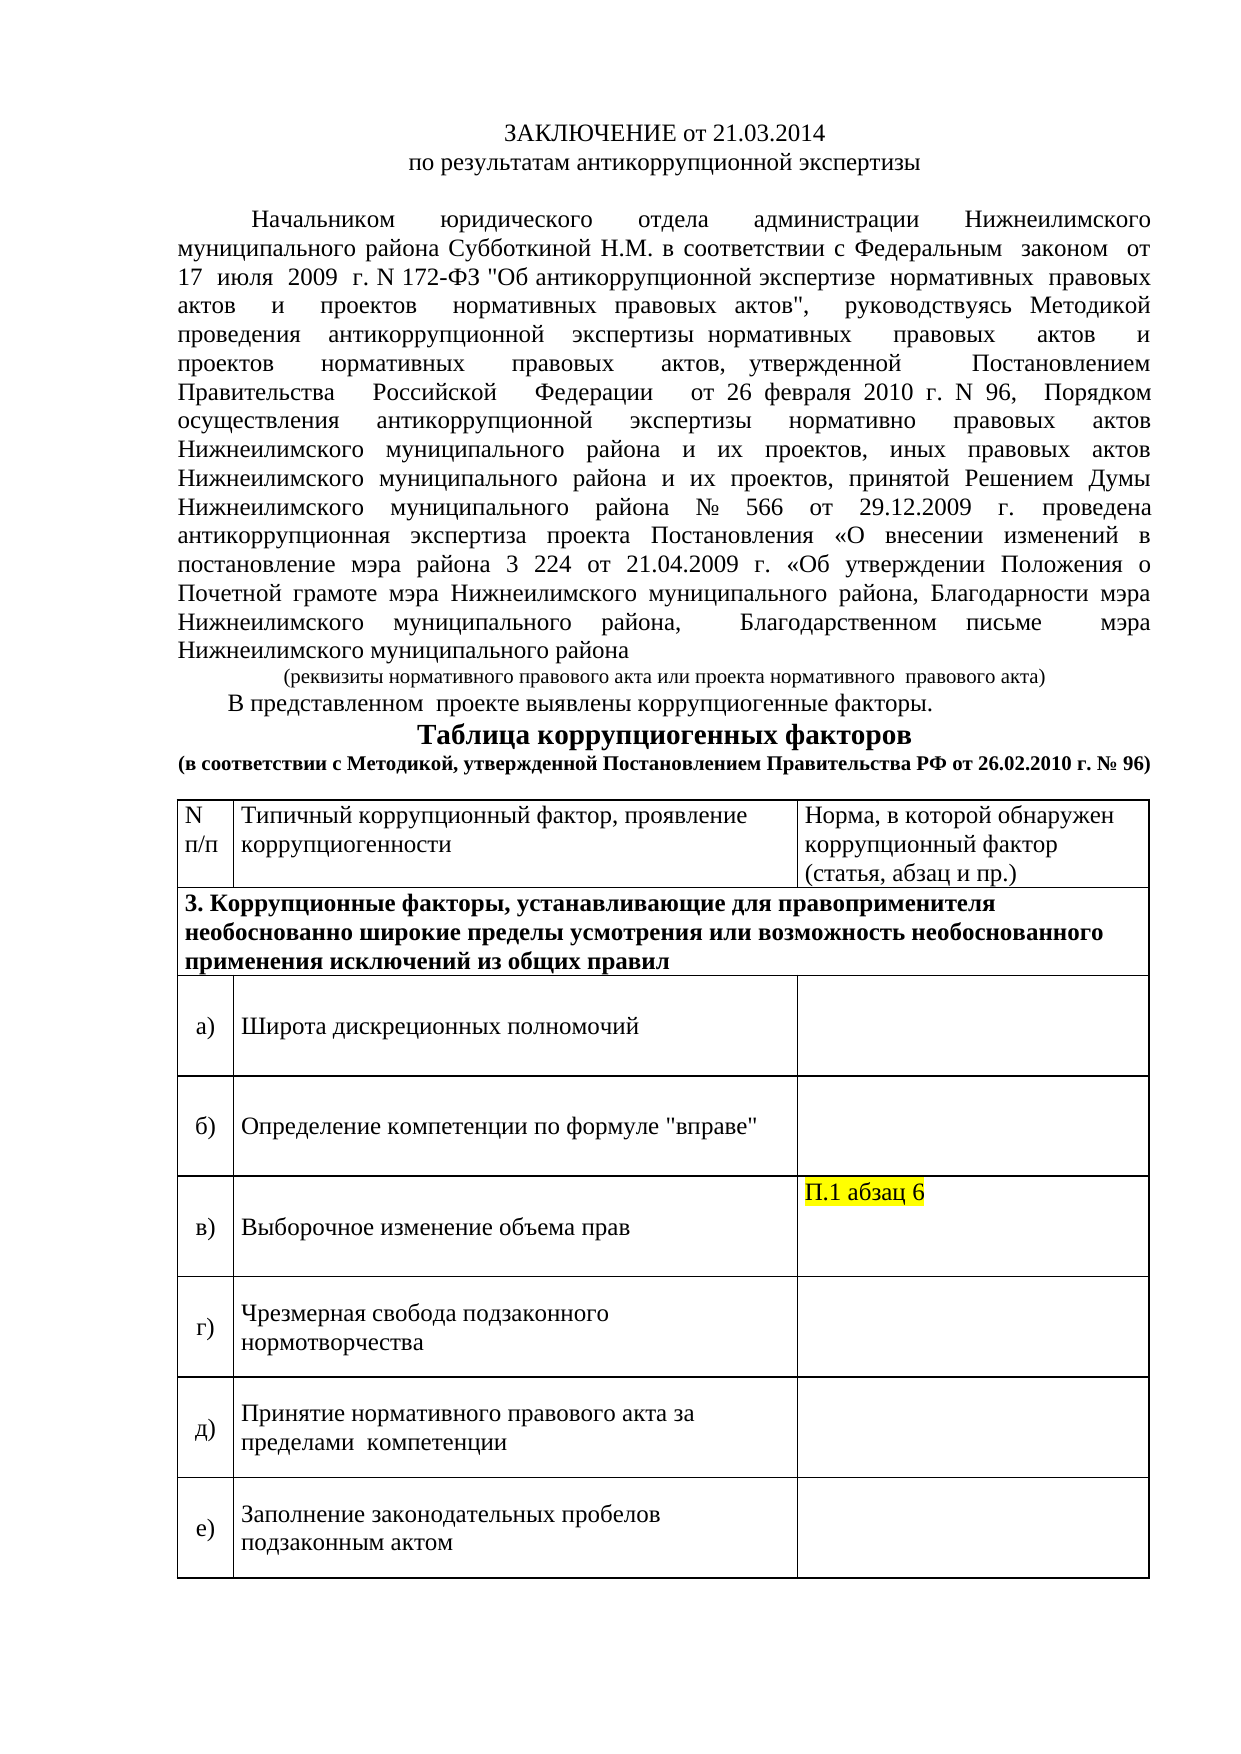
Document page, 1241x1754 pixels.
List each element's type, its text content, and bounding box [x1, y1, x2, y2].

table_cell в) [178, 1177, 233, 1276]
text по результатам антикоррупционной экспертизы [177, 147, 1152, 176]
table_cell [798, 1378, 1148, 1477]
table_cell П.1 абзац 6 [798, 1177, 1148, 1276]
table_cell Принятие нормативного правового акта за пределами компетенции [234, 1378, 797, 1477]
table_cell [798, 1277, 1148, 1376]
table_cell Определение компетенции по формуле "вправе" [234, 1077, 797, 1175]
table_header N п/п [178, 801, 233, 887]
text Начальником юридического отдела администрации Нижнеилимского муниципального района Субботкиной Н.М. в соответствии с Федеральным законом от 17 июля 2009 г. N 172-ФЗ "Об антикоррупционной экспертизе нормативных правовых актов и проектов нормативных правовых актов", руководствуясь Методикой проведения антикоррупционной экспертизы нормативных правовых актов и проектов нормативных правовых актов, утвержденной Постановлением Правительства Российской Федерации от 26 февраля 2010 г. N 96, Порядком осуществления антикоррупционной экспертизы нормативно правовых актов Нижнеилимского муниципального района и их проектов, иных правовых актов Нижнеилимского муниципального района и их проектов, принятой Решением Думы Нижнеилимского муниципального района № 566 от 29.12.2009 г. проведена антикоррупционная экспертиза проекта Постановления «О внесении изменений в постановление мэра района 3 224 от 21.04.2009 г. «Об утверждении Положения о Почетной грамоте мэра Нижнеилимского муниципального района, Благодарности мэра Нижнеилимского муниципального района, Благодарственном письме мэра Нижнеилимского муниципального района [177, 204, 1152, 664]
table_cell а) [178, 976, 233, 1075]
table_cell Чрезмерная свобода подзаконного нормотворчества [234, 1277, 797, 1376]
table_cell [798, 976, 1148, 1075]
table_cell [798, 1478, 1148, 1577]
text ЗАКЛЮЧЕНИЕ от 21.03.2014 [177, 118, 1152, 147]
table_header Типичный коррупционный фактор, проявление коррупциогенности [234, 801, 797, 887]
text В представленном проекте выявлены коррупциогенные факторы. [177, 688, 1152, 717]
table_cell [798, 1077, 1148, 1175]
table_cell б) [178, 1077, 233, 1175]
table_cell Заполнение законодательных пробелов подзаконным актом [234, 1478, 797, 1577]
table_cell е) [178, 1478, 233, 1577]
table_cell Широта дискреционных полномочий [234, 976, 797, 1075]
table_cell 3. Коррупционные факторы, устанавливающие для правоприменителя необоснованно широкие пределы усмотрения или возможность необоснованного применения исключений из общих правил [178, 888, 1148, 974]
text Таблица коррупциогенных факторов [177, 717, 1152, 751]
table_cell Выборочное изменение объема прав [234, 1177, 797, 1276]
table_cell д) [178, 1378, 233, 1477]
text (в соответствии с Методикой, утвержденной Постановлением Правительства РФ от 26.02.2010 г. № 96) [177, 751, 1152, 775]
table_cell г) [178, 1277, 233, 1376]
table_header Норма, в которой обнаружен коррупционный фактор (статья, абзац и пр.) [798, 801, 1148, 887]
text (реквизиты нормативного правового акта или проекта нормативного правового акта) [177, 664, 1152, 688]
